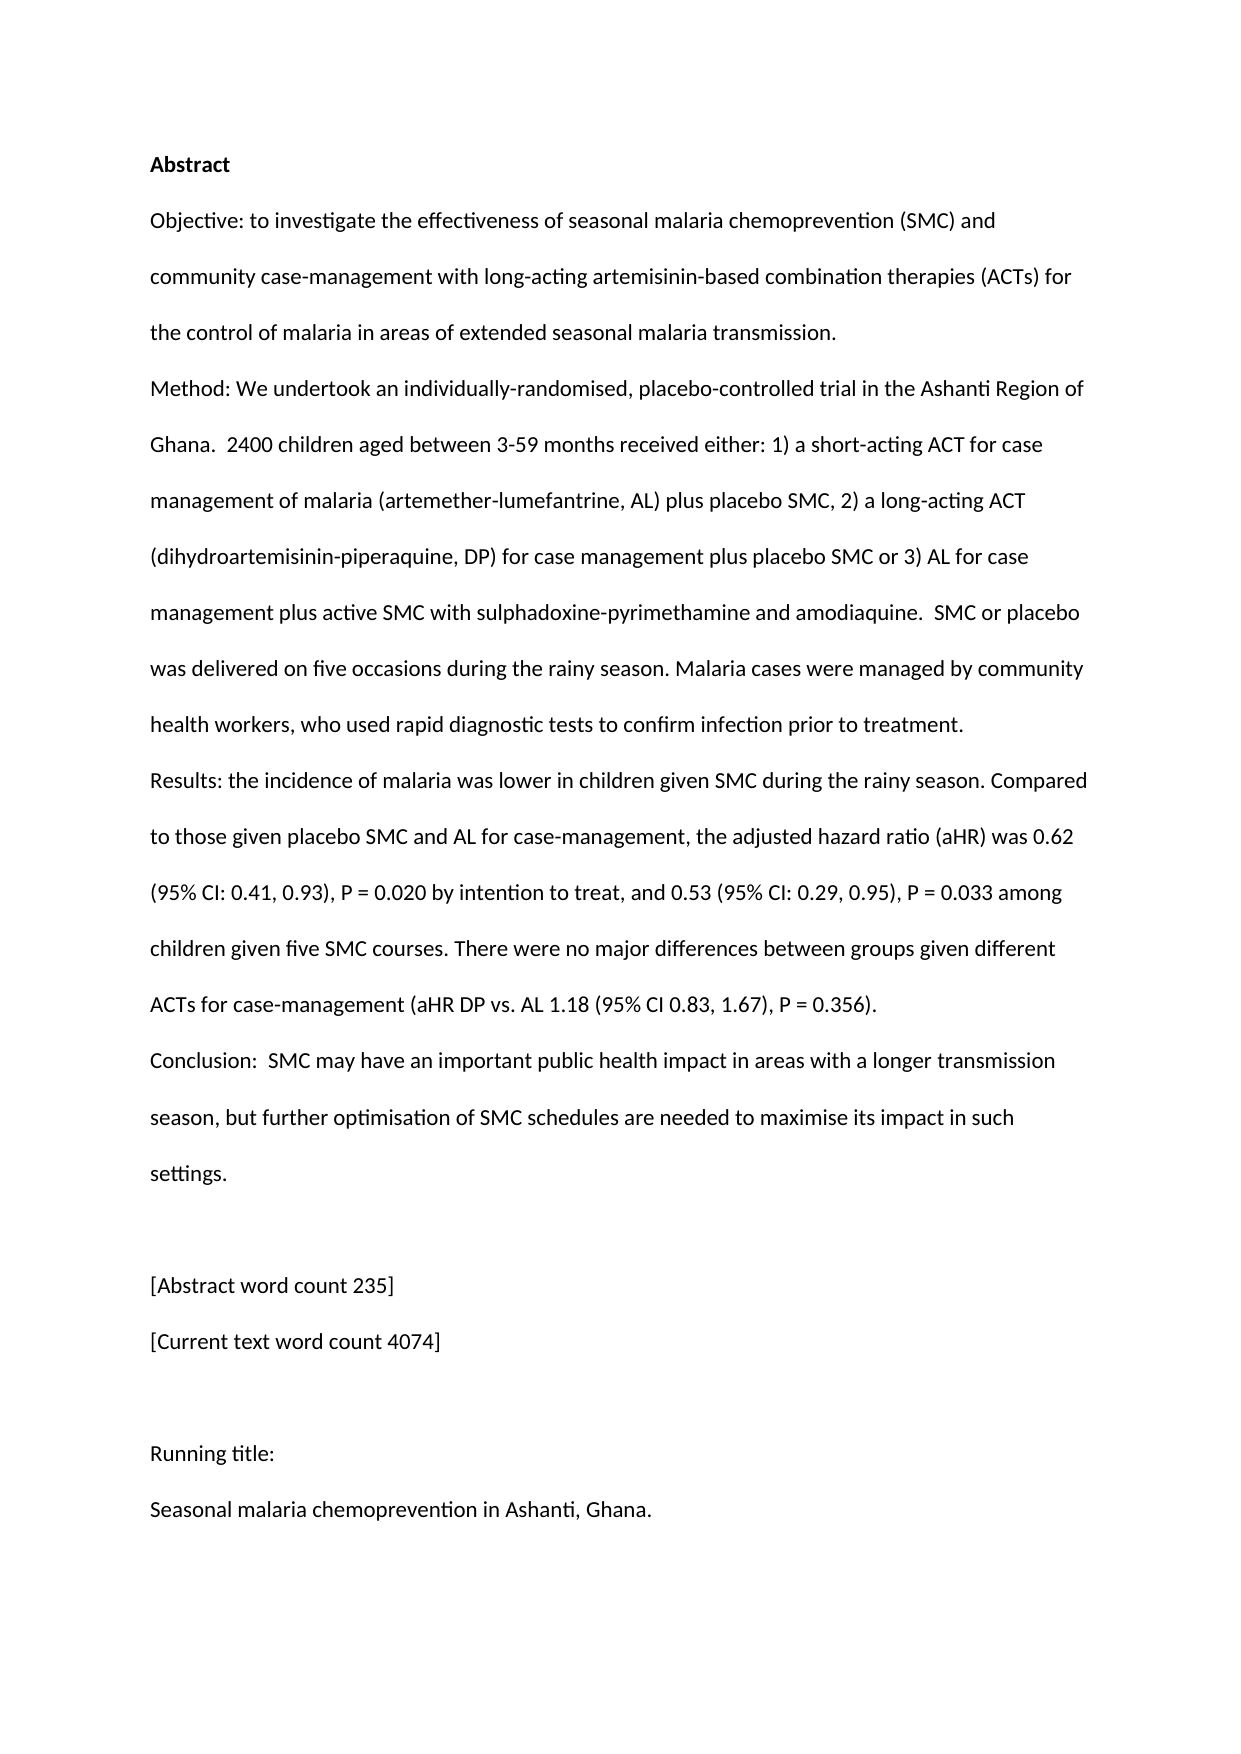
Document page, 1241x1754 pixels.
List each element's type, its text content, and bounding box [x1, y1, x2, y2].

text Seasonal malaria chemoprevention in Ashanti, Ghana. [150, 1495, 1090, 1523]
text [Abstract word count 235] [150, 1271, 1090, 1299]
text Conclusion: SMC may have an important public health impact in areas with a longer transmission season, but further optimisation of SMC schedules are needed to maximise its impact in such settings. [150, 1047, 1090, 1187]
text Objective: to investigate the effectiveness of seasonal malaria chemoprevention (SMC) and community case-management with long-acting artemisinin-based combination therapies (ACTs) for the control of malaria in areas of extended seasonal malaria transmission. [150, 206, 1090, 346]
text Method: We undertook an individually-randomised, placebo-controlled trial in the Ashanti Region of Ghana. 2400 children aged between 3-59 months received either: 1) a short-acting ACT for case management of malaria (artemether-lumefantrine, AL) plus placebo SMC, 2) a long-acting ACT (dihydroartemisinin-piperaquine, DP) for case management plus placebo SMC or 3) AL for case management plus active SMC with sulphadoxine-pyrimethamine and amodiaquine. SMC or placebo was delivered on five occasions during the rainy season. Malaria cases were managed by community health workers, who used rapid diagnostic tests to confirm infection prior to treatment. [150, 374, 1090, 738]
text Results: the incidence of malaria was lower in children given SMC during the rainy season. Compared to those given placebo SMC and AL for case-management, the adjusted hazard ratio (aHR) was 0.62 (95% CI: 0.41, 0.93), P = 0.020 by intention to treat, and 0.53 (95% CI: 0.29, 0.95), P = 0.033 among children given five SMC courses. There were no major differences between groups given different ACTs for case-management (aHR DP vs. AL 1.18 (95% CI 0.83, 1.67), P = 0.356). [150, 766, 1090, 1019]
text Abstract [150, 150, 1090, 178]
text [Current text word count 4074] [150, 1327, 1090, 1355]
text Running title: [150, 1439, 1090, 1467]
